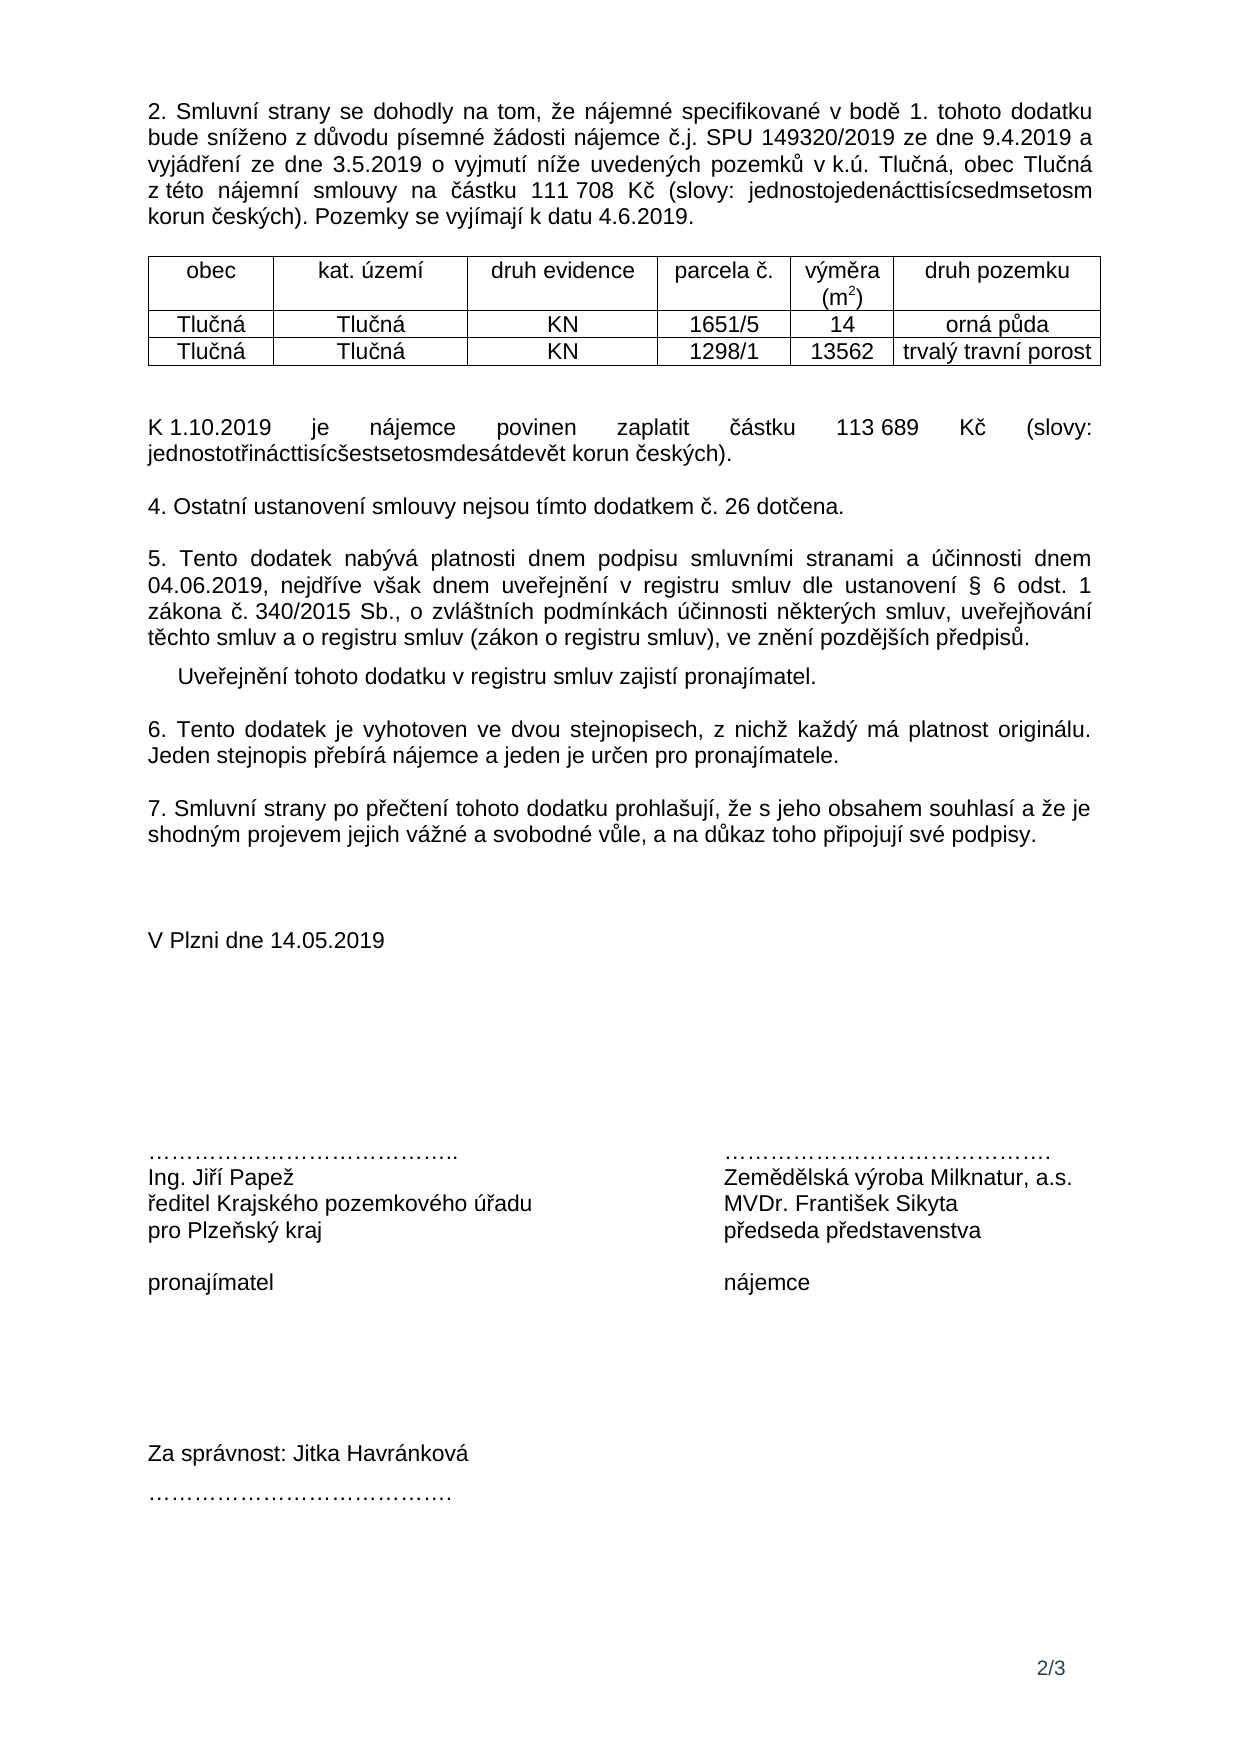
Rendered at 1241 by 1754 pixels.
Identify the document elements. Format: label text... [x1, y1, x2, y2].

table_cell KN [468, 311, 657, 337]
table_header druh evidence [468, 257, 657, 310]
table_header parcela č. [658, 257, 790, 310]
text ředitel Krajského pozemkového úřadu MVDr. František Sikyta [148, 1190, 1092, 1217]
text pro Plzeňský kraj předseda představenstva [148, 1217, 1092, 1243]
text 7. Smluvní strany po přečtení tohoto dodatku prohlašují, že s jeho obsahem souhlasí a že je shodným projevem jejich vážné a svobodné vůle, a na důkaz toho připojují své podpisy. [148, 795, 1092, 848]
text 2. Smluvní strany se dohodly na tom, že nájemné specifikované v bodě 1. tohoto dodatku bude sníženo z důvodu písemné žádosti nájemce č.j. SPU 149320/2019 ze dne 9.4.2019 a vyjádření ze dne 3.5.2019 o vyjmutí níže uvedených pozemků v k.ú. Tlučná, obec Tlučná z této nájemní smlouvy na částku 111 708 Kč (slovy: jednostojedenácttisícsedmsetosm korun českých). Pozemky se vyjímají k datu 4.6.2019. [148, 98, 1092, 230]
table_header kat. území [274, 257, 467, 310]
table_cell Tlučná [149, 311, 273, 337]
table_cell Tlučná [149, 338, 273, 364]
table_header druh pozemku [894, 257, 1100, 310]
text 6. Tento dodatek je vyhotoven ve dvou stejnopisech, z nichž každý má platnost originálu. Jeden stejnopis přebírá nájemce a jeden je určen pro pronajímatele. [148, 716, 1092, 769]
table_cell 14 [791, 311, 893, 337]
text Uveřejnění tohoto dodatku v registru smluv zajistí pronajímatel. [148, 663, 1092, 689]
table_cell 1651/5 [658, 311, 790, 337]
text pronajímatel nájemce [148, 1269, 1092, 1296]
text K 1.10.2019 je nájemce povinen zaplatit částku 113 689 Kč (slovy: jednostotřinácttisícšestsetosmdesátdevět korun českých). [148, 413, 1092, 466]
text 5. Tento dodatek nabývá platnosti dnem podpisu smluvními stranami a účinnosti dnem 04.06.2019, nejdříve však dnem uveřejnění v registru smluv dle ustanovení § 6 odst. 1 zákona č. 340/2015 Sb., o zvláštních podmínkách účinnosti některých smluv, uveřejňování těchto smluv a o registru smluv (zákon o registru smluv), ve znění pozdějších předpisů. [148, 545, 1092, 651]
table_header výměra (m2) [791, 257, 893, 310]
table_header obec [149, 257, 273, 310]
table_cell trvalý travní porost [894, 338, 1100, 364]
table_cell KN [468, 338, 657, 364]
text V Plzni dne 14.05.2019 [148, 927, 1092, 953]
table_cell orná půda [894, 311, 1100, 337]
table_cell 13562 [791, 338, 893, 364]
table_cell 1298/1 [658, 338, 790, 364]
table_cell Tlučná [274, 338, 467, 364]
text 4. Ostatní ustanovení smlouvy nejsou tímto dodatkem č. 26 dotčena. [148, 493, 1092, 519]
text ………………………………….. ……………………………………. [148, 1138, 1092, 1164]
text Ing. Jiří Papež Zemědělská výroba Milknatur, a.s. [148, 1164, 1092, 1190]
table_cell Tlučná [274, 311, 467, 337]
text Za správnost: Jitka Havránková [148, 1440, 1092, 1466]
text …………………………………. [148, 1479, 1092, 1505]
